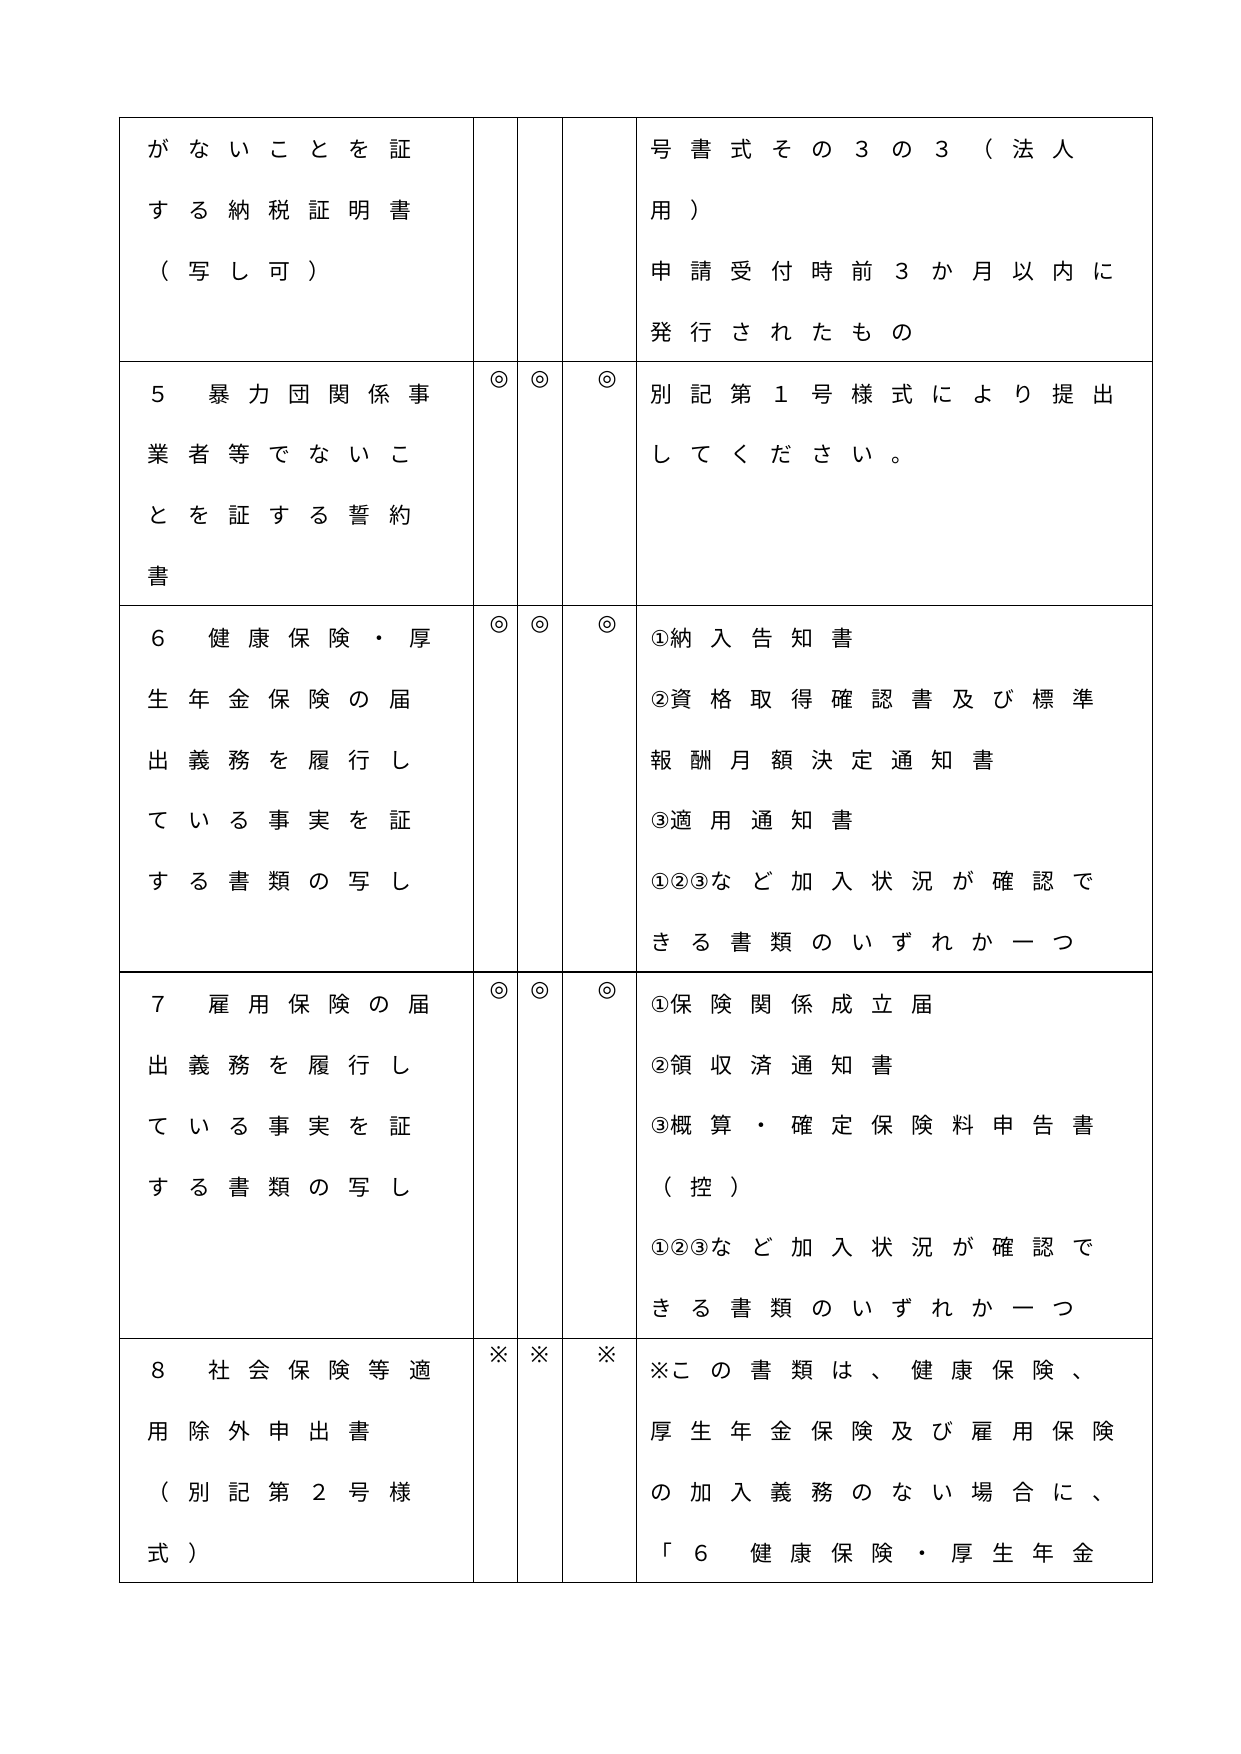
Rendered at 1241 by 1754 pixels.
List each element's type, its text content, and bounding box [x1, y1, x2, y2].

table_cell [637, 1339, 1152, 1582]
table_cell ◎ [474, 606, 517, 971]
table_cell ①保険関係成立届 ②領収済通知書 ③概算・確定保険料申告書（控） ①②③など加入状況が確認できる書類のいずれか一つ [637, 973, 1152, 1337]
table_cell ①納入告知書 ②資格取得確認書及び標準報酬月額決定通知書 ③適用通知書 ①②③など加入状況が確認できる書類のいずれか一つ [637, 606, 1152, 971]
table_cell ７ 雇用保険の届出義務を履行している事実を証する書類の写し [120, 973, 473, 1337]
table_cell ◎ [563, 973, 636, 1337]
table_cell ◎ [563, 118, 636, 361]
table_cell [120, 1339, 473, 1582]
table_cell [637, 118, 1152, 361]
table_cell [120, 118, 473, 361]
table_cell ６ 健康保険・厚生年金保険の届出義務を履行している事実を証する書類の写し [120, 606, 473, 971]
table_cell ※ [474, 1339, 517, 1582]
table_cell ◎ [518, 973, 562, 1337]
table_cell ◎ [563, 362, 636, 605]
table_cell ◎ [518, 362, 562, 605]
table_cell ◎ [563, 606, 636, 971]
table_cell 別記第１号様式により提出してください。 [637, 362, 1152, 605]
table_cell ※ [518, 1339, 562, 1582]
table_cell ◎ [518, 606, 562, 971]
table_cell ◎ [518, 118, 562, 361]
table_cell ◎ [474, 973, 517, 1337]
table_cell ５ 暴力団関係事業者等でないことを証する誓約書 [120, 362, 473, 605]
table_cell ※ [563, 1339, 636, 1582]
table_cell ◎ [474, 118, 517, 361]
table_cell ◎ [474, 362, 517, 605]
